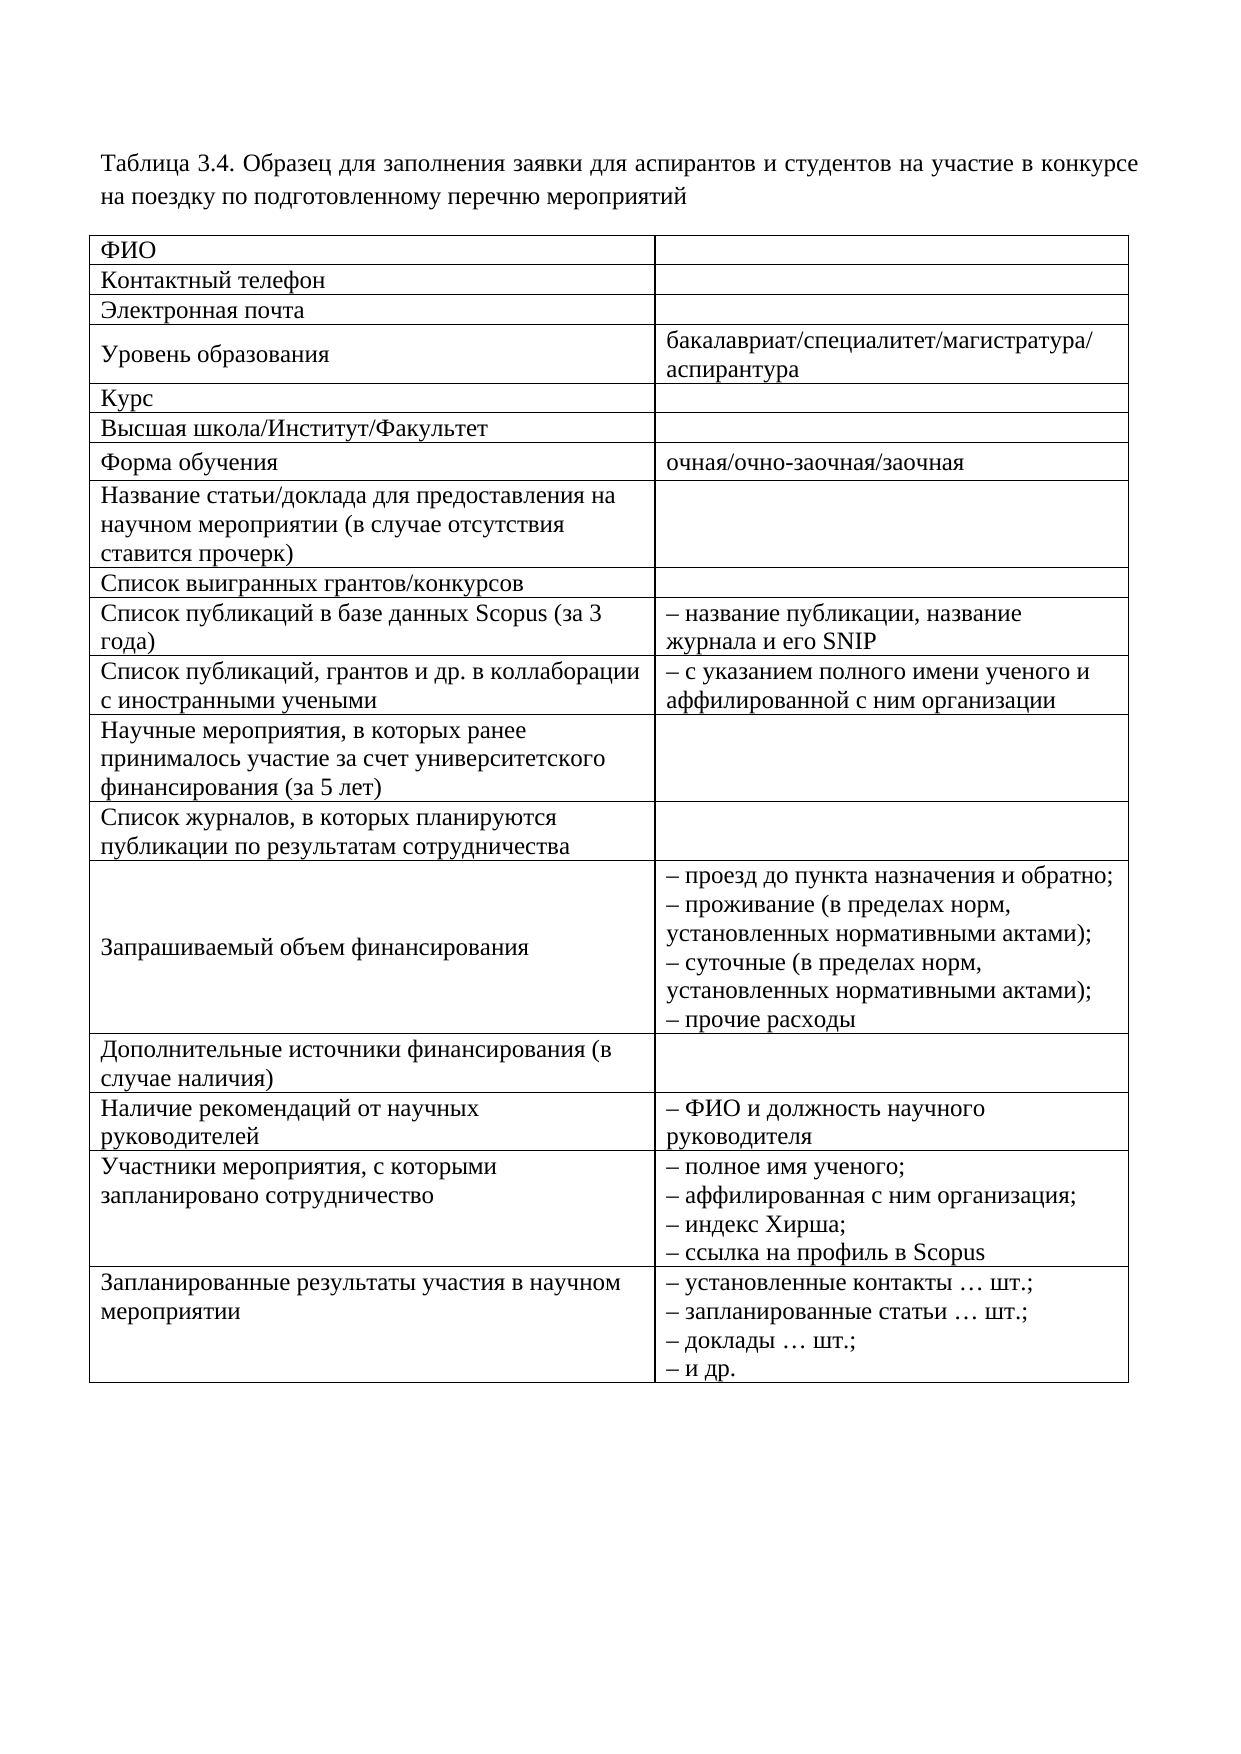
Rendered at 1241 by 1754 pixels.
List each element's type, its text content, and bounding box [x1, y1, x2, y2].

table_cell [656, 568, 1128, 597]
table_cell Запрашиваемый объем финансирования [90, 861, 654, 1033]
table_cell [656, 384, 1128, 412]
table_cell – название публикации, название журнала и его SNIP [656, 598, 1128, 655]
table_cell Электронная почта [90, 295, 654, 324]
table_cell Список публикаций, грантов и др. в коллаборации с иностранными учеными [90, 656, 654, 714]
table_cell бакалавриат/специалитет/магистратура/аспирантура [656, 325, 1128, 382]
table_header [656, 236, 1128, 264]
table_cell – полное имя ученого; – аффилированная с ним организация; – индекс Хирша; – ссылка на профиль в Scopus [656, 1151, 1128, 1266]
table_cell [656, 802, 1128, 859]
table_cell Участники мероприятия, с которыми запланировано сотрудничество [90, 1151, 654, 1266]
table_cell – с указанием полного имени ученого и аффилированной с ним организации [656, 656, 1128, 714]
table_cell – установленные контакты … шт.; – запланированные статьи … шт.; – доклады … шт.; – и др. [656, 1267, 1128, 1382]
table_cell очная/очно-заочная/заочная [656, 443, 1128, 479]
table_cell Дополнительные источники финансирования (в случае наличия) [90, 1034, 654, 1092]
table_cell Научные мероприятия, в которых ранее принималось участие за счет университетского финансирования (за 5 лет) [90, 715, 654, 801]
table_cell Список публикаций в базе данных Scopus (за 3 года) [90, 598, 654, 655]
table_cell Название статьи/доклада для предоставления на научном мероприятии (в случае отсутствия ставится прочерк) [90, 481, 654, 567]
table_cell [656, 265, 1128, 294]
table_cell [656, 1034, 1128, 1092]
text Таблица 3.4. Образец для заполнения заявки для аспирантов и студентов на участие в конкурсе на поездку по подготовленному перечню мероприятий [100, 148, 1140, 209]
table_cell Контактный телефон [90, 265, 654, 294]
table_cell [656, 481, 1128, 567]
table_cell Курс [90, 384, 654, 412]
table_cell Наличие рекомендаций от научных руководителей [90, 1093, 654, 1150]
table_cell [656, 295, 1128, 324]
table_cell Список выигранных грантов/конкурсов [90, 568, 654, 597]
table_cell Список журналов, в которых планируются публикации по результатам сотрудничества [90, 802, 654, 859]
table_cell Уровень образования [90, 325, 654, 382]
table_cell Форма обучения [90, 443, 654, 479]
table_header ФИО [90, 236, 654, 264]
table_cell – проезд до пункта назначения и обратно; – проживание (в пределах норм, установленных нормативными актами); – суточные (в пределах норм, установленных нормативными актами); – прочие расходы [656, 861, 1128, 1033]
table_cell [656, 715, 1128, 801]
table_cell – ФИО и должность научного руководителя [656, 1093, 1128, 1150]
table_cell Запланированные результаты участия в научном мероприятии [90, 1267, 654, 1382]
table_cell Высшая школа/Институт/Факультет [90, 413, 654, 442]
table_cell [656, 413, 1128, 442]
